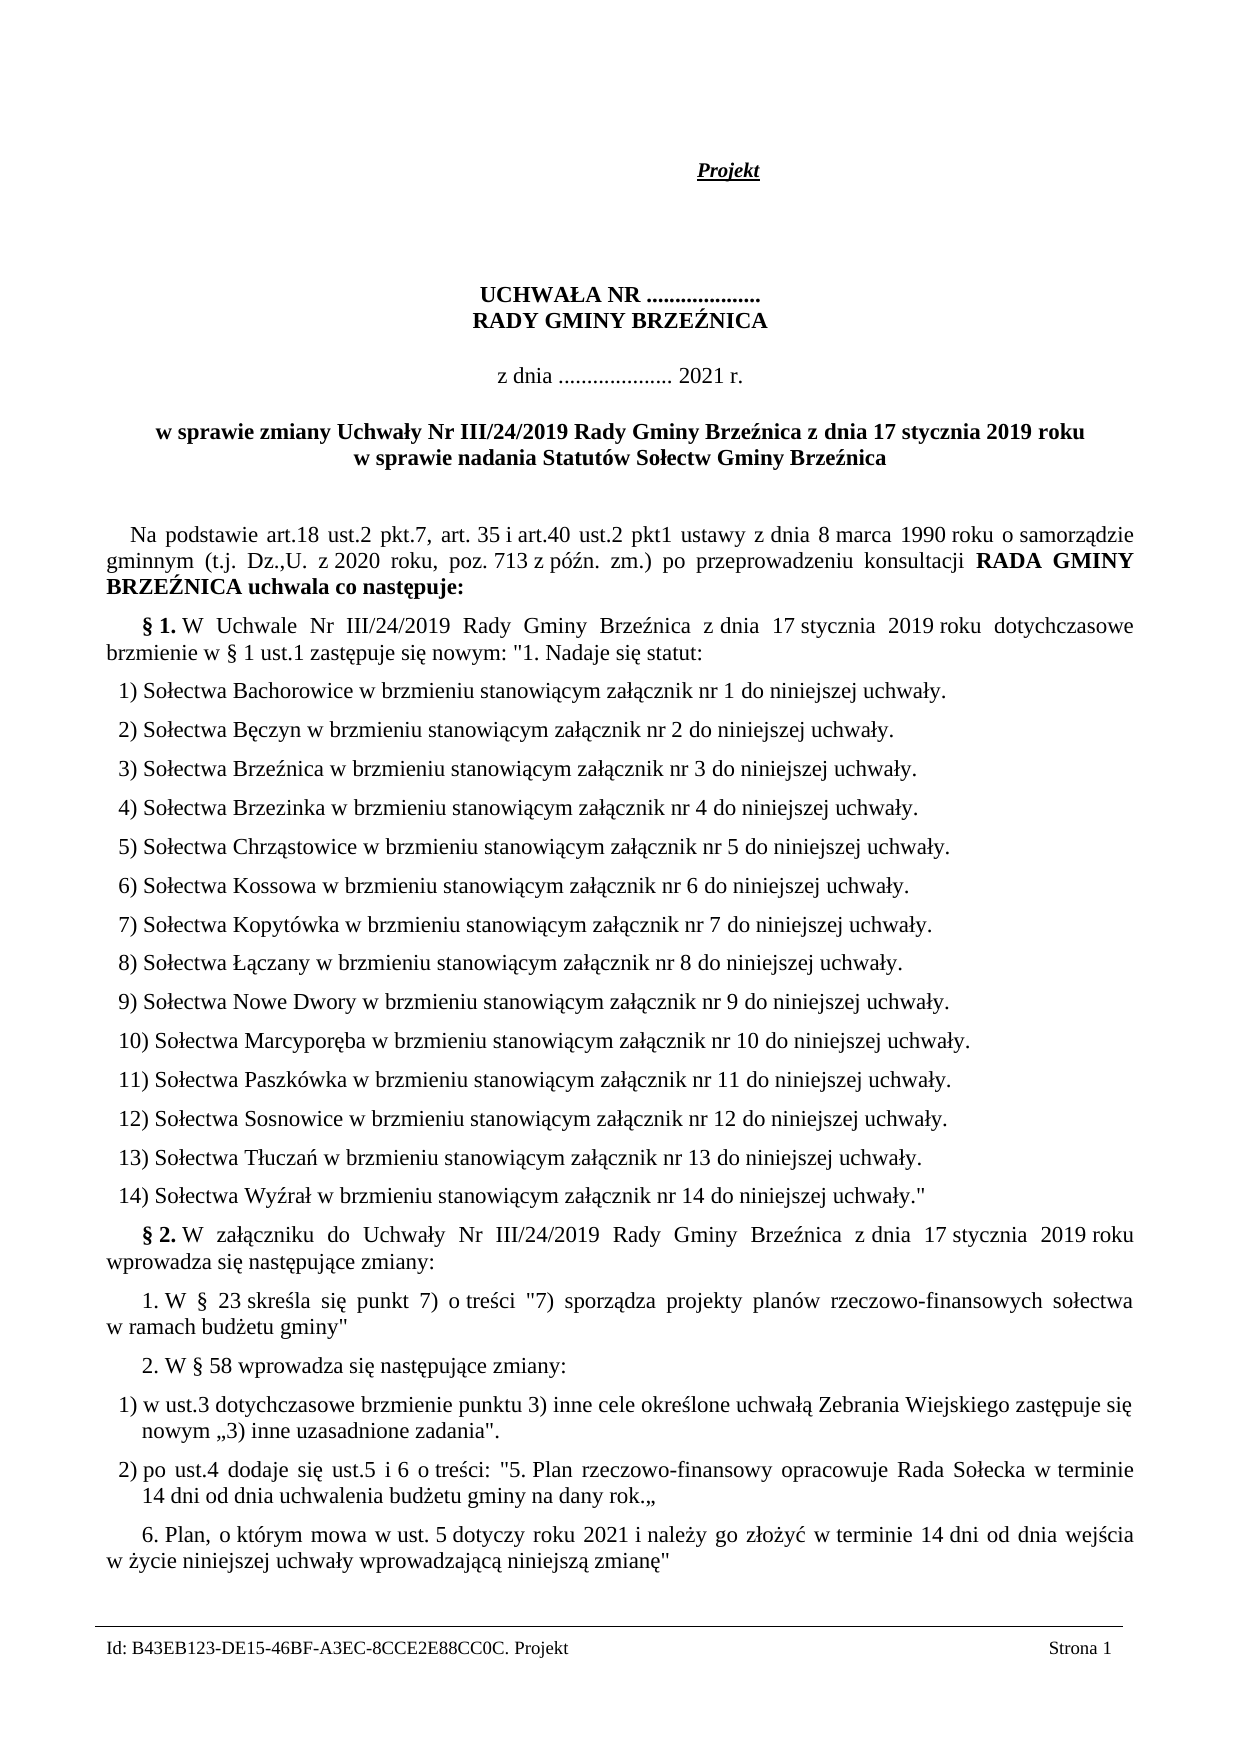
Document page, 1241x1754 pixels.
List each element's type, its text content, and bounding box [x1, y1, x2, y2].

text 6) Sołectwa Kossowa w brzmieniu stanowiącym załącznik nr 6 do niniejszej uchwały. [118, 872, 1134, 898]
text Na podstawie art.18 ust.2 pkt.7, art. 35 i art.40 ust.2 pkt1 ustawy z dnia 8 marca 1990 roku o samorządzie gminnym (t.j. Dz.,U. z 2020 roku, poz. 713 z późn. zm.) po przeprowadzeniu konsultacji RADA GMINY BRZEŹNICA uchwala co następuje: [106, 521, 1134, 600]
text 6. Plan, o którym mowa w ust. 5 dotyczy roku 2021 i należy go złożyć w terminie 14 dni od dnia wejścia w życie niniejszej uchwały wprowadzającą niniejszą zmianę" [106, 1521, 1134, 1574]
text 5) Sołectwa Chrząstowice w brzmieniu stanowiącym załącznik nr 5 do niniejszej uchwały. [118, 833, 1134, 859]
text 2. W § 58 wprowadza się następujące zmiany: [106, 1352, 1134, 1378]
text 7) Sołectwa Kopytówka w brzmieniu stanowiącym załącznik nr 7 do niniejszej uchwały. [118, 911, 1134, 937]
text Uchwała Nr .................... Rady Gminy Brzeźnica [106, 281, 1134, 333]
text z dnia .................... 2021 r. [106, 362, 1134, 389]
text 1) w ust.3 dotychczasowe brzmienie punktu 3) inne cele określone uchwałą Zebrania Wiejskiego zastępuje się nowym „3) inne uzasadnione zadania". [118, 1391, 1134, 1443]
text w sprawie zmiany Uchwały Nr III/24/2019 Rady Gminy Brzeźnica z dnia 17 stycznia 2019 roku w sprawie nadania Statutów Sołectw Gminy Brzeźnica [106, 418, 1134, 471]
text 1. W § 23 skreśla się punkt 7) o treści "7) sporządza projekty planów rzeczowo-finansowych sołectwa w ramach budżetu gminy" [106, 1287, 1134, 1339]
text 11) Sołectwa Paszkówka w brzmieniu stanowiącym załącznik nr 11 do niniejszej uchwały. [118, 1066, 1134, 1092]
text § 1. W Uchwale Nr III/24/2019 Rady Gminy Brzeźnica z dnia 17 stycznia 2019 roku dotychczasowe brzmienie w § 1 ust.1 zastępuje się nowym: "1. Nadaje się statut: [106, 612, 1134, 665]
text 2) Sołectwa Bęczyn w brzmieniu stanowiącym załącznik nr 2 do niniejszej uchwały. [118, 716, 1134, 743]
text § 2. W załączniku do Uchwały Nr III/24/2019 Rady Gminy Brzeźnica z dnia 17 stycznia 2019 roku wprowadza się następujące zmiany: [106, 1221, 1134, 1274]
text 1) Sołectwa Bachorowice w brzmieniu stanowiącym załącznik nr 1 do niniejszej uchwały. [118, 677, 1134, 704]
text 9) Sołectwa Nowe Dwory w brzmieniu stanowiącym załącznik nr 9 do niniejszej uchwały. [118, 988, 1134, 1015]
text 3) Sołectwa Brzeźnica w brzmieniu stanowiącym załącznik nr 3 do niniejszej uchwały. [118, 755, 1134, 782]
text 10) Sołectwa Marcyporęba w brzmieniu stanowiącym załącznik nr 10 do niniejszej uchwały. [118, 1027, 1134, 1053]
text 14) Sołectwa Wyźrał w brzmieniu stanowiącym załącznik nr 14 do niniejszej uchwały." [118, 1183, 1134, 1209]
text 2) po ust.4 dodaje się ust.5 i 6 o treści: "5. Plan rzeczowo-finansowy opracowuje Rada Sołecka w terminie 14 dni od dnia uchwalenia budżetu gminy na dany rok.„ [118, 1456, 1134, 1509]
text 12) Sołectwa Sosnowice w brzmieniu stanowiącym załącznik nr 12 do niniejszej uchwały. [118, 1105, 1134, 1131]
text 8) Sołectwa Łączany w brzmieniu stanowiącym załącznik nr 8 do niniejszej uchwały. [118, 949, 1134, 976]
text 13) Sołectwa Tłuczań w brzmieniu stanowiącym załącznik nr 13 do niniejszej uchwały. [118, 1144, 1134, 1170]
table_header Projekt [95, 148, 1123, 254]
text 4) Sołectwa Brzezinka w brzmieniu stanowiącym załącznik nr 4 do niniejszej uchwały. [118, 794, 1134, 820]
